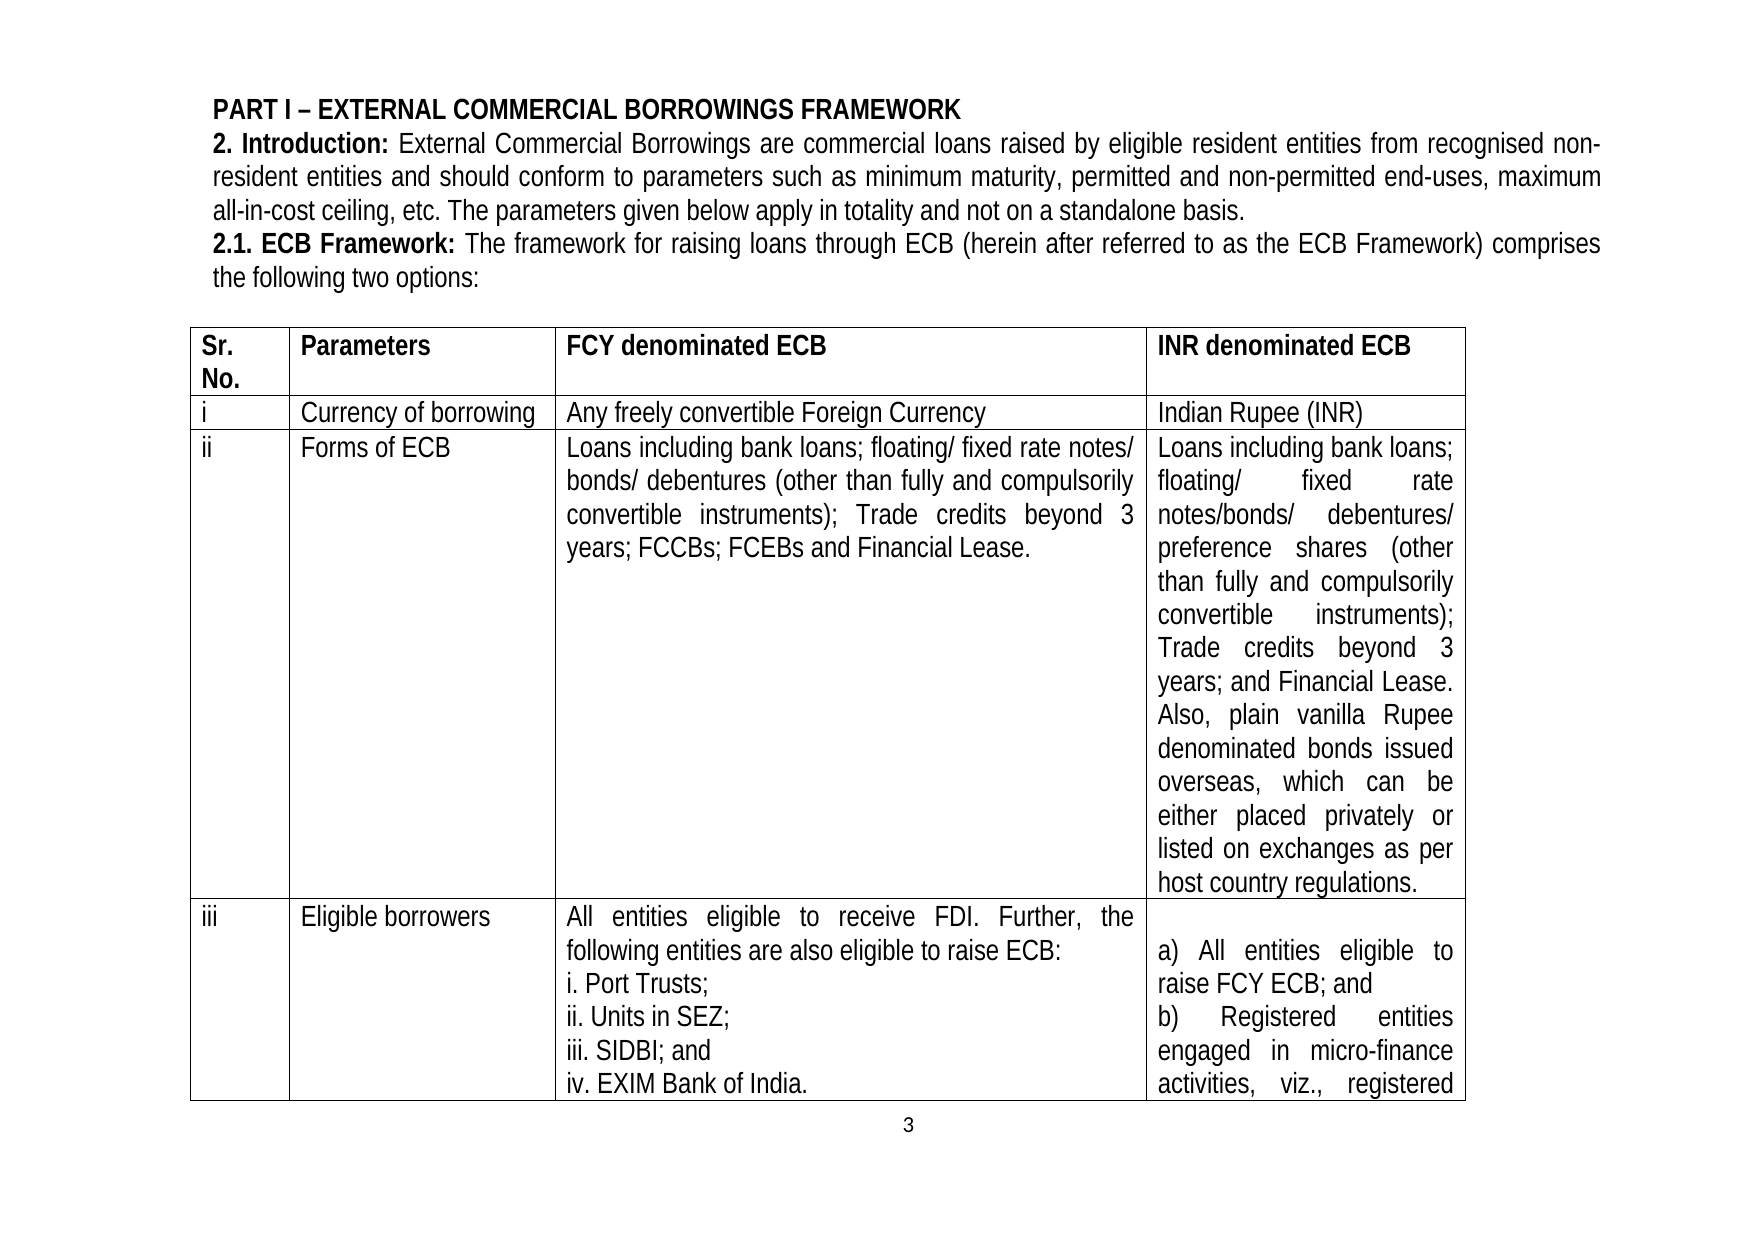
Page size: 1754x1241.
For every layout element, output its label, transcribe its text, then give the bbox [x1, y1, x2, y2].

table_cell Loans including bank loans; floating/ fixed rate notes/ bonds/ debentures (other than fully and compulsorily convertible instruments); Trade credits beyond 3 years; FCCBs; FCEBs and Financial Lease. [556, 430, 1146, 898]
table_cell ii [191, 430, 289, 898]
table_header FCY denominated ECB [556, 328, 1146, 394]
text 2.1. ECB Framework: The framework for raising loans through ECB (herein after referred to as the ECB Framework) comprises the following two options: [213, 226, 1604, 293]
table_cell Forms of ECB [290, 430, 555, 898]
table_cell Any freely convertible Foreign Currency [556, 396, 1146, 429]
table_cell iii [191, 899, 289, 1100]
table_cell Indian Rupee (INR) [1147, 396, 1465, 429]
text 2. Introduction: External Commercial Borrowings are commercial loans raised by eligible resident entities from recognised non-resident entities and should conform to parameters such as minimum maturity, permitted and non-permitted end-uses, maximum all-in-cost ceiling, etc. The parameters given below apply in totality and not on a standalone basis. [213, 126, 1604, 226]
table_cell Loans including bank loans; floating/ fixed rate notes/bonds/ debentures/ preference shares (other than fully and compulsorily convertible instruments); Trade credits beyond 3 years; and Financial Lease. Also, plain vanilla Rupee denominated bonds issued overseas, which can be either placed privately or listed on exchanges as per host country regulations. [1147, 430, 1465, 898]
table_cell Currency of borrowing [290, 396, 555, 429]
table_cell Eligible borrowers [290, 899, 555, 1100]
table_header Parameters [290, 328, 555, 394]
table_header Sr. No. [191, 328, 289, 394]
text PART I – EXTERNAL COMMERCIAL BORROWINGS FRAMEWORK [213, 92, 1604, 126]
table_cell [1147, 899, 1465, 1100]
table_header INR denominated ECB [1147, 328, 1465, 394]
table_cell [556, 899, 1146, 1100]
table_cell i [191, 396, 289, 429]
